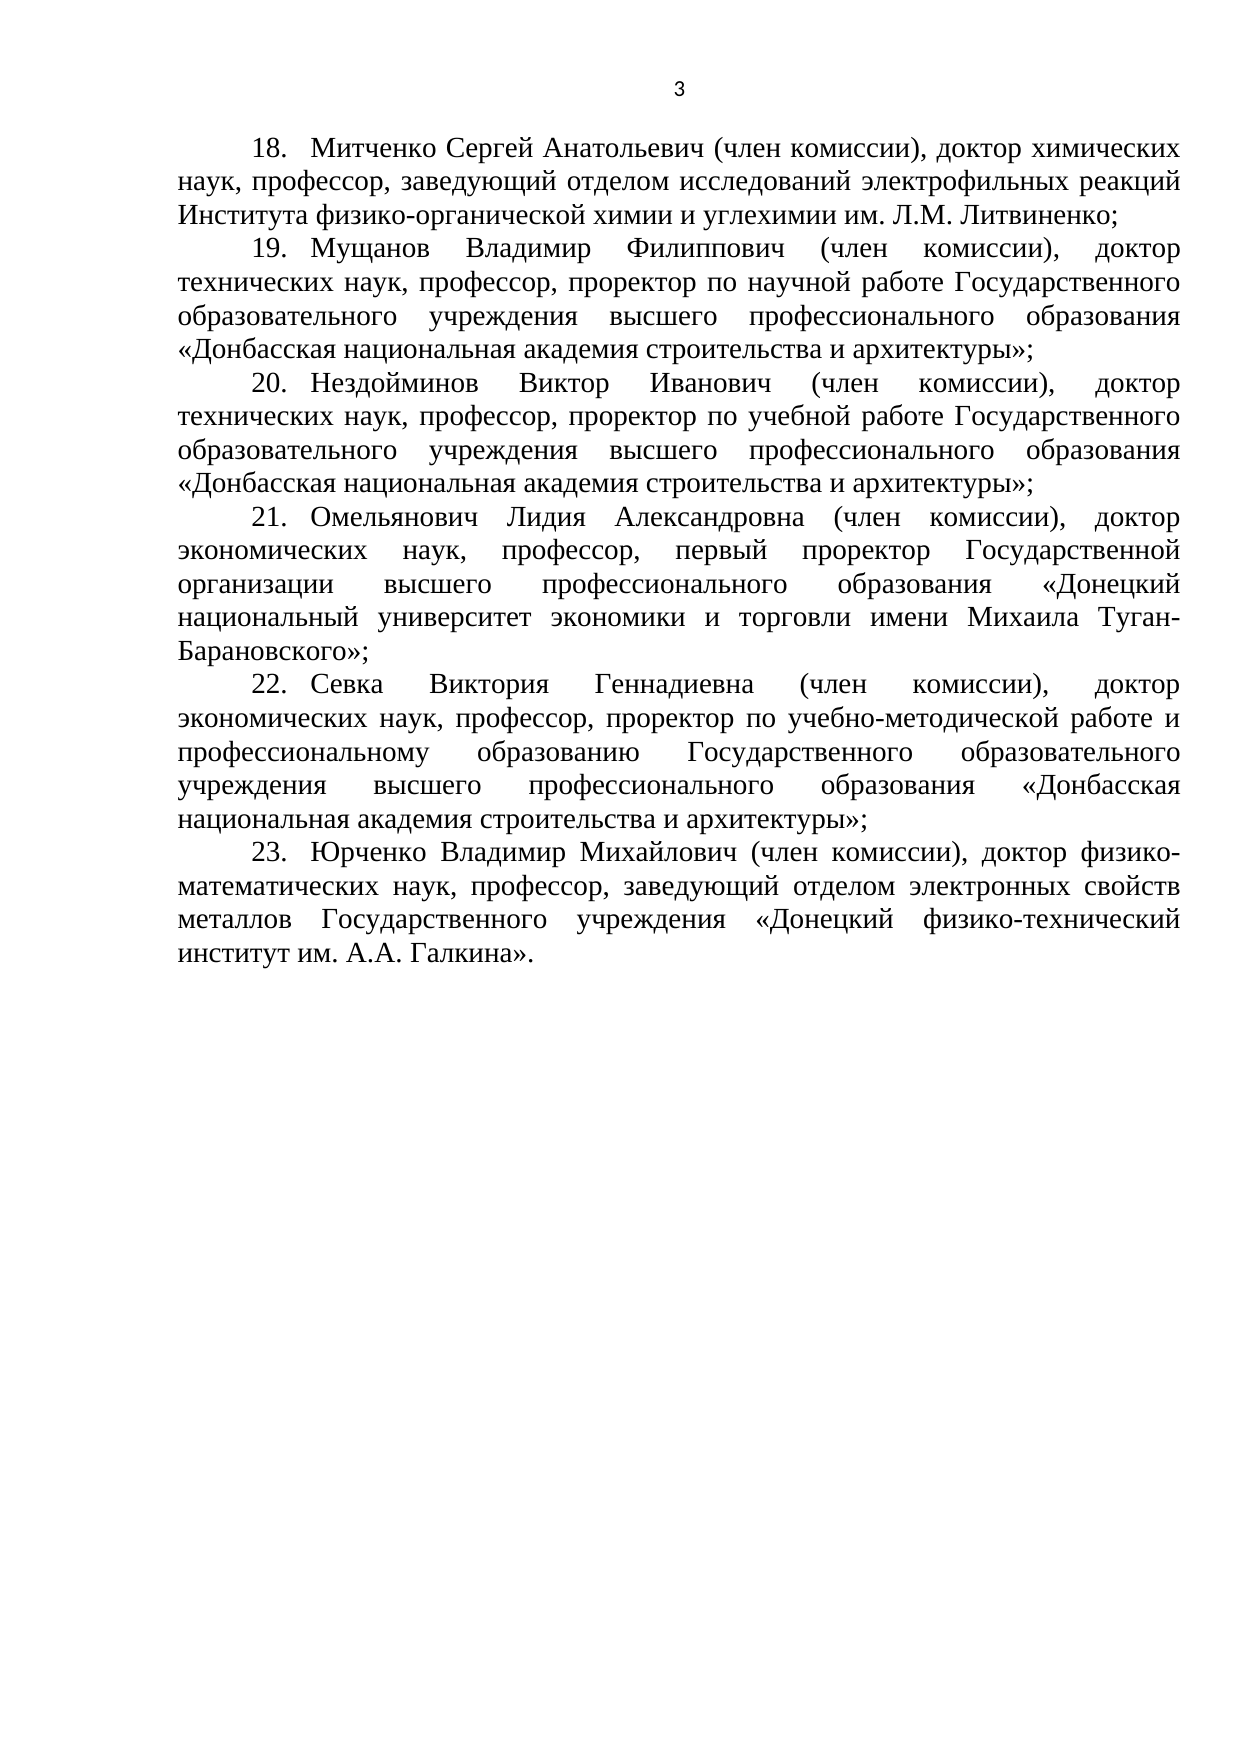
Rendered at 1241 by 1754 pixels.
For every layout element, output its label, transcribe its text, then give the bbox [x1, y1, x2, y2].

list Митченко Сергей Анатольевич (член комиссии), доктор химических наук, профессор, заведующий отделом исследований электрофильных реакций Института физико-органической химии и углехимии им. Л.М. Литвиненко; [177, 130, 1181, 231]
list Нездойминов Виктор Иванович (член комиссии), доктор технических наук, профессор, проректор по учебной работе Государственного образовательного учреждения высшего профессионального образования «Донбасская национальная академия строительства и архитектуры»; [177, 365, 1181, 499]
list Омельянович Лидия Александровна (член комиссии), доктор экономических наук, профессор, первый проректор Государственной организации высшего профессионального образования «Донецкий национальный университет экономики и торговли имени Михаила Туган-Барановского»; [177, 499, 1181, 667]
list Мущанов Владимир Филиппович (член комиссии), доктор технических наук, профессор, проректор по научной работе Государственного образовательного учреждения высшего профессионального образования «Донбасская национальная академия строительства и архитектуры»; [177, 231, 1181, 365]
list Юрченко Владимир Михайлович (член комиссии), доктор физико-математических наук, профессор, заведующий отделом электронных свойств металлов Государственного учреждения «Донецкий физико-технический институт им. А.А. Галкина». [177, 834, 1181, 968]
list Севка Виктория Геннадиевна (член комиссии), доктор экономических наук, профессор, проректор по учебно-методической работе и профессиональному образованию Государственного образовательного учреждения высшего профессионального образования «Донбасская национальная академия строительства и архитектуры»; [177, 667, 1181, 834]
